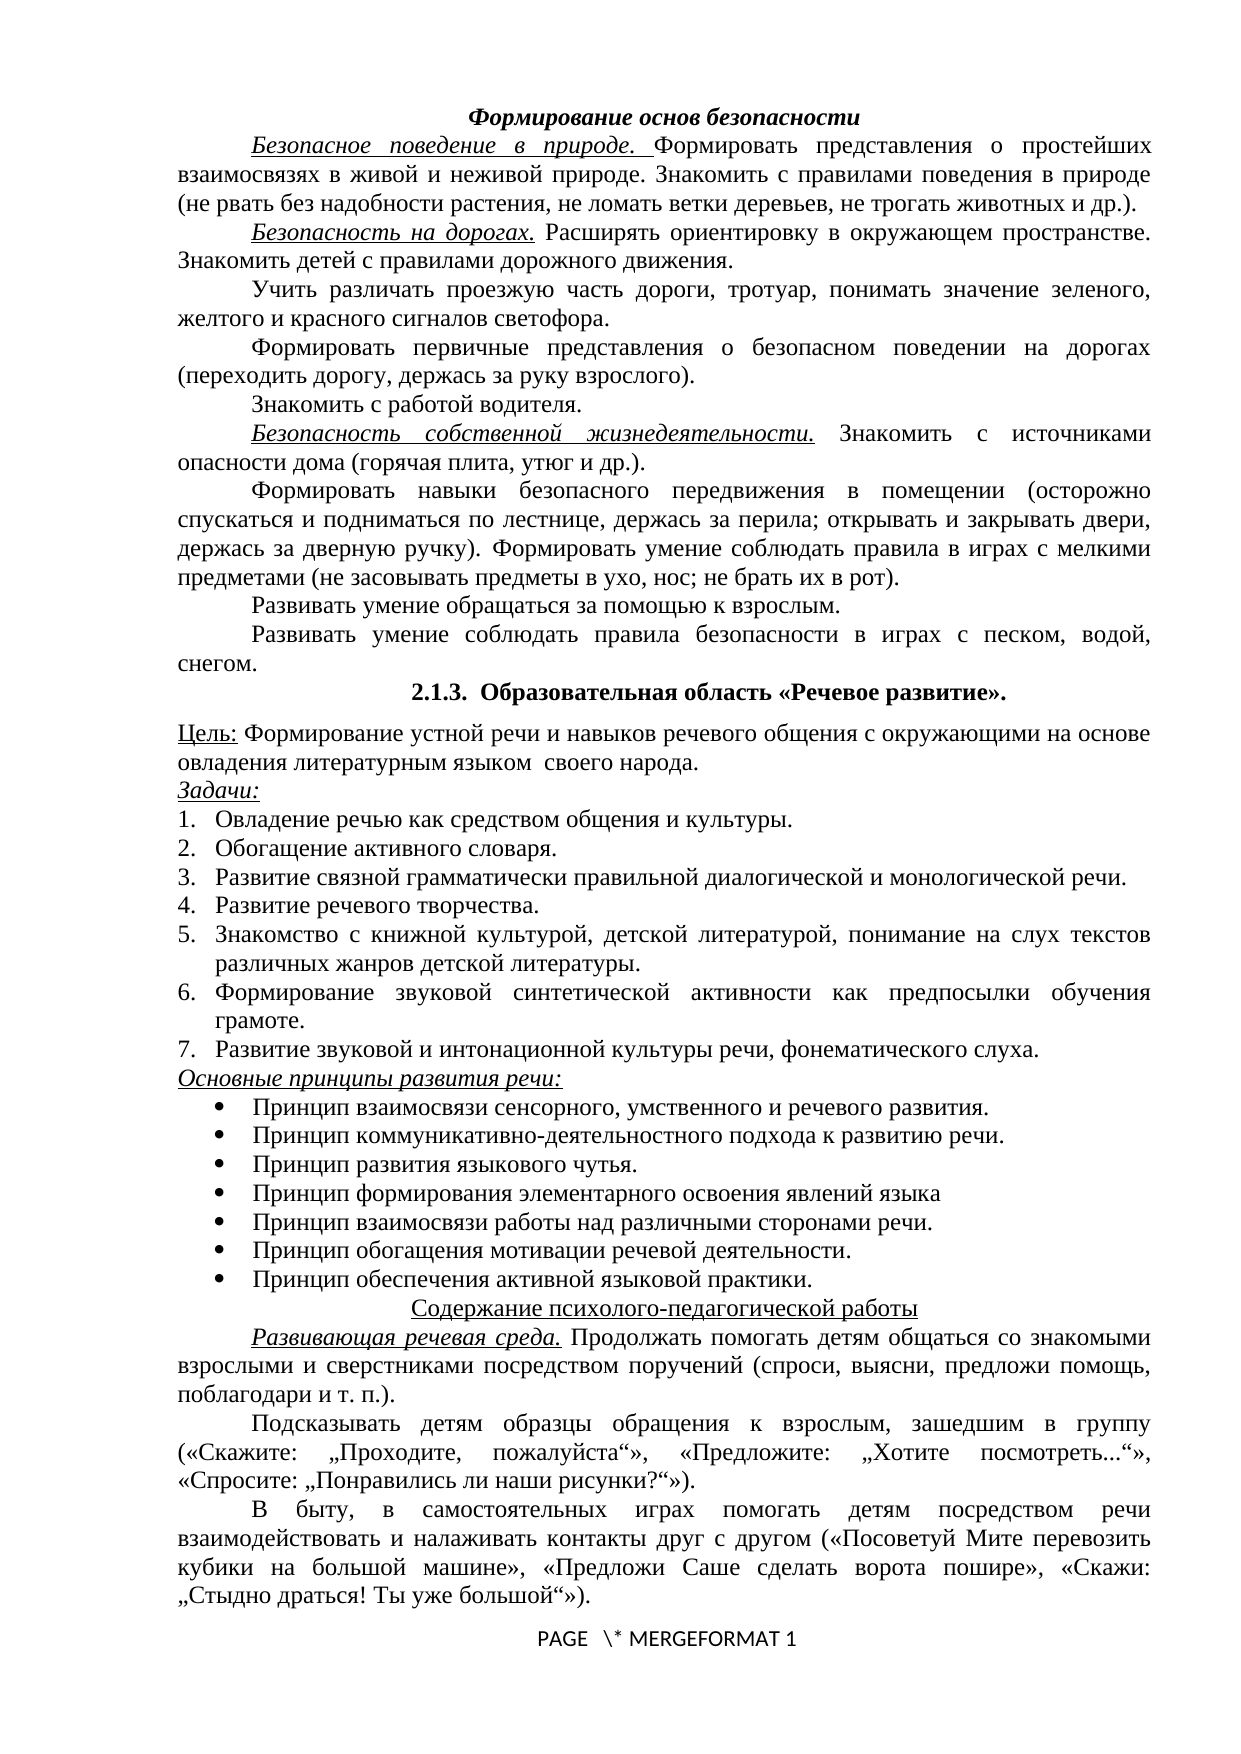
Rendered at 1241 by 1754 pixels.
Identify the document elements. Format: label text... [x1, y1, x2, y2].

text Задачи: [177, 776, 1152, 804]
text Развивать умение обращаться за помощью к взрослым. [177, 591, 1152, 619]
list Знакомство с книжной культурой, детской литературой, понимание на слух текстов различных жанров детской литературы. [177, 919, 1152, 977]
list Принцип формирования элементарного освоения явлений языка [215, 1178, 1152, 1207]
text Знакомить с работой водителя. [177, 389, 1152, 418]
text Развивающая речевая среда. Продолжать помогать детям общаться со знакомыми взрослыми и сверстниками посредством поручений (спроси, выясни, предложи помощь, поблагодари и т. п.). [177, 1322, 1152, 1408]
text Безопасность собственной жизнедеятельности. Знакомить с источниками опасности дома (горячая плита, утюг и др.). [177, 418, 1152, 476]
text Формировать навыки безопасного передвижения в помещении (осторожно спускаться и подниматься по лестнице, держась за перила; открывать и закрывать двери, держась за дверную ручку). Формировать умение соблюдать правила в играх с мелкими предметами (не засовывать предметы в ухо, нос; не брать их в рот). [177, 476, 1152, 591]
list Развитие связной грамматически правильной диалогической и монологической речи. [177, 862, 1152, 891]
list Развитие речевого творчества. [177, 891, 1152, 919]
text Безопасность на дорогах. Расширять ориентировку в окружающем пространстве. Знакомить детей с правилами дорожного движения. [177, 217, 1152, 274]
list Принцип обеспечения активной языковой практики. [215, 1264, 1152, 1293]
text Учить различать проезжую часть дороги, тротуар, понимать значение зеленого, желтого и красного сигналов светофора. [177, 274, 1152, 332]
list Принцип обогащения мотивации речевой деятельности. [215, 1236, 1152, 1264]
text 2.1.3. Образовательная область «Речевое развитие». [177, 677, 1152, 706]
text Содержание психолого-педагогической работы [177, 1293, 1152, 1322]
list Принцип коммуникативно-деятельностного подхода к развитию речи. [215, 1121, 1152, 1149]
list Овладение речью как средством общения и культуры. [177, 804, 1152, 833]
text Формировать первичные представления о безопасном поведении на дорогах (переходить дорогу, держась за руку взрослого). [177, 332, 1152, 389]
text Формирование основ безопасности [177, 102, 1152, 131]
text В быту, в самостоятельных играх помогать детям посредством речи взаимодействовать и налаживать контакты друг с другом («Посоветуй Мите перевозить кубики на большой машине», «Предложи Саше сделать ворота пошире», «Скажи: „Стыдно драться! Ты уже большой“»). [177, 1494, 1152, 1609]
text Подсказывать детям образцы обращения к взрослым, зашедшим в группу («Скажите: „Проходите, пожалуйста“», «Предложите: „Хотите посмотреть...“», «Спросите: „Понравились ли наши рисунки?“»). [177, 1408, 1152, 1494]
list Развитие звуковой и интонационной культуры речи, фонематического слуха. [177, 1034, 1152, 1063]
text Безопасное поведение в природе. Формировать представления о простейших взаимосвязях в живой и неживой природе. Знакомить с правилами поведения в природе (не рвать без надобности растения, не ломать ветки деревьев, не трогать животных и др.). [177, 131, 1152, 217]
text Цель: Формирование устной речи и навыков речевого общения с окружающими на основе овладения литературным языком своего народа. [177, 718, 1152, 776]
list Принцип взаимосвязи работы над различными сторонами речи. [215, 1207, 1152, 1236]
list Принцип развития языкового чутья. [215, 1149, 1152, 1178]
text Развивать умение соблюдать правила безопасности в играх с песком, водой, снегом. [177, 619, 1152, 677]
list Формирование звуковой синтетической активности как предпосылки обучения грамоте. [177, 977, 1152, 1034]
list Принцип взаимосвязи сенсорного, умственного и речевого развития. [215, 1092, 1152, 1121]
text Основные принципы развития речи: [177, 1063, 1152, 1092]
list Обогащение активного словаря. [177, 833, 1152, 862]
